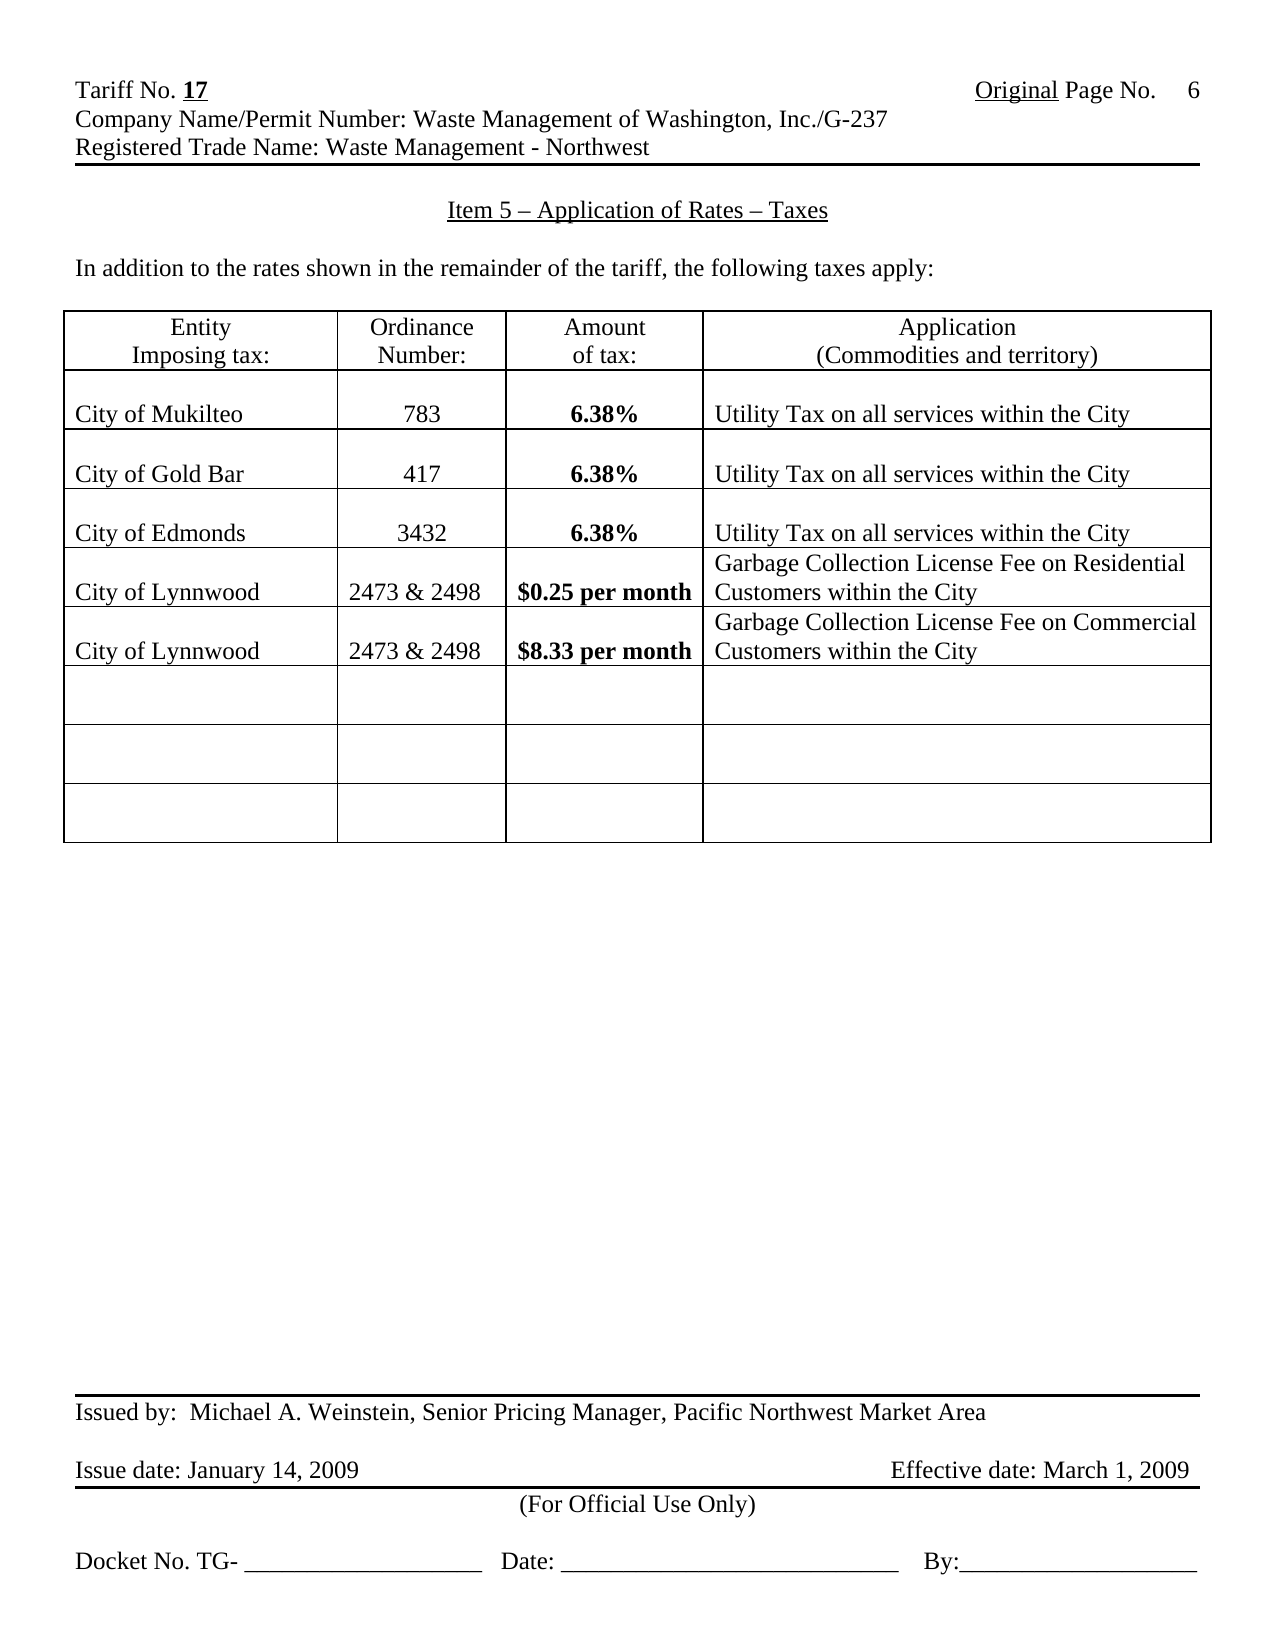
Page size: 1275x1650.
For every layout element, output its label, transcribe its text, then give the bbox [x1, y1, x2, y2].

table_cell $0.25 per month [507, 548, 702, 606]
table_cell Utility Tax on all services within the City [704, 489, 1210, 546]
table_cell 2473 & 2498 [338, 607, 505, 664]
table_cell 6.38% [507, 489, 702, 546]
table_cell Garbage Collection License Fee on Commercial Customers within the City [704, 607, 1210, 664]
table_cell City of [65, 607, 337, 664]
table_cell 3432 [338, 489, 505, 546]
table_cell City of Gold Bar [65, 430, 337, 487]
table_cell 783 [338, 371, 505, 428]
subtitle Item 5 – Application of Rates – Taxes [75, 195, 1200, 224]
table_cell Garbage Collection License Fee on Residential Customers within the City [704, 548, 1210, 606]
table_cell [65, 784, 337, 842]
table_cell 2473 & 2498 [338, 548, 505, 606]
table_header Entity Imposing tax: [65, 312, 337, 369]
table_cell [338, 784, 505, 842]
table_cell Utility Tax on all services within the City [704, 430, 1210, 487]
table_header Amount of tax: [507, 312, 702, 369]
table_cell City of [65, 489, 337, 546]
table_cell 6.38% [507, 430, 702, 487]
table_cell [338, 725, 505, 783]
table_cell [507, 784, 702, 842]
table_cell [507, 725, 702, 783]
table_cell [704, 725, 1210, 783]
table_cell [704, 784, 1210, 842]
table_cell [704, 666, 1210, 724]
table_cell 417 [338, 430, 505, 487]
table_cell [65, 666, 337, 724]
subtitle In addition to the rates shown in the remainder of the tariff, the following taxes apply: [75, 253, 1200, 281]
table_header Application (Commodities and territory) [704, 312, 1210, 369]
table_cell $8.33 per month [507, 607, 702, 664]
table_header Ordinance Number: [338, 312, 505, 369]
table_cell [507, 666, 702, 724]
table_cell City of [65, 371, 337, 428]
table_cell [65, 725, 337, 783]
table_cell Utility Tax on all services within the City [704, 371, 1210, 428]
table_cell 6.38% [507, 371, 702, 428]
table_cell [338, 666, 505, 724]
table_cell City of [65, 548, 337, 606]
